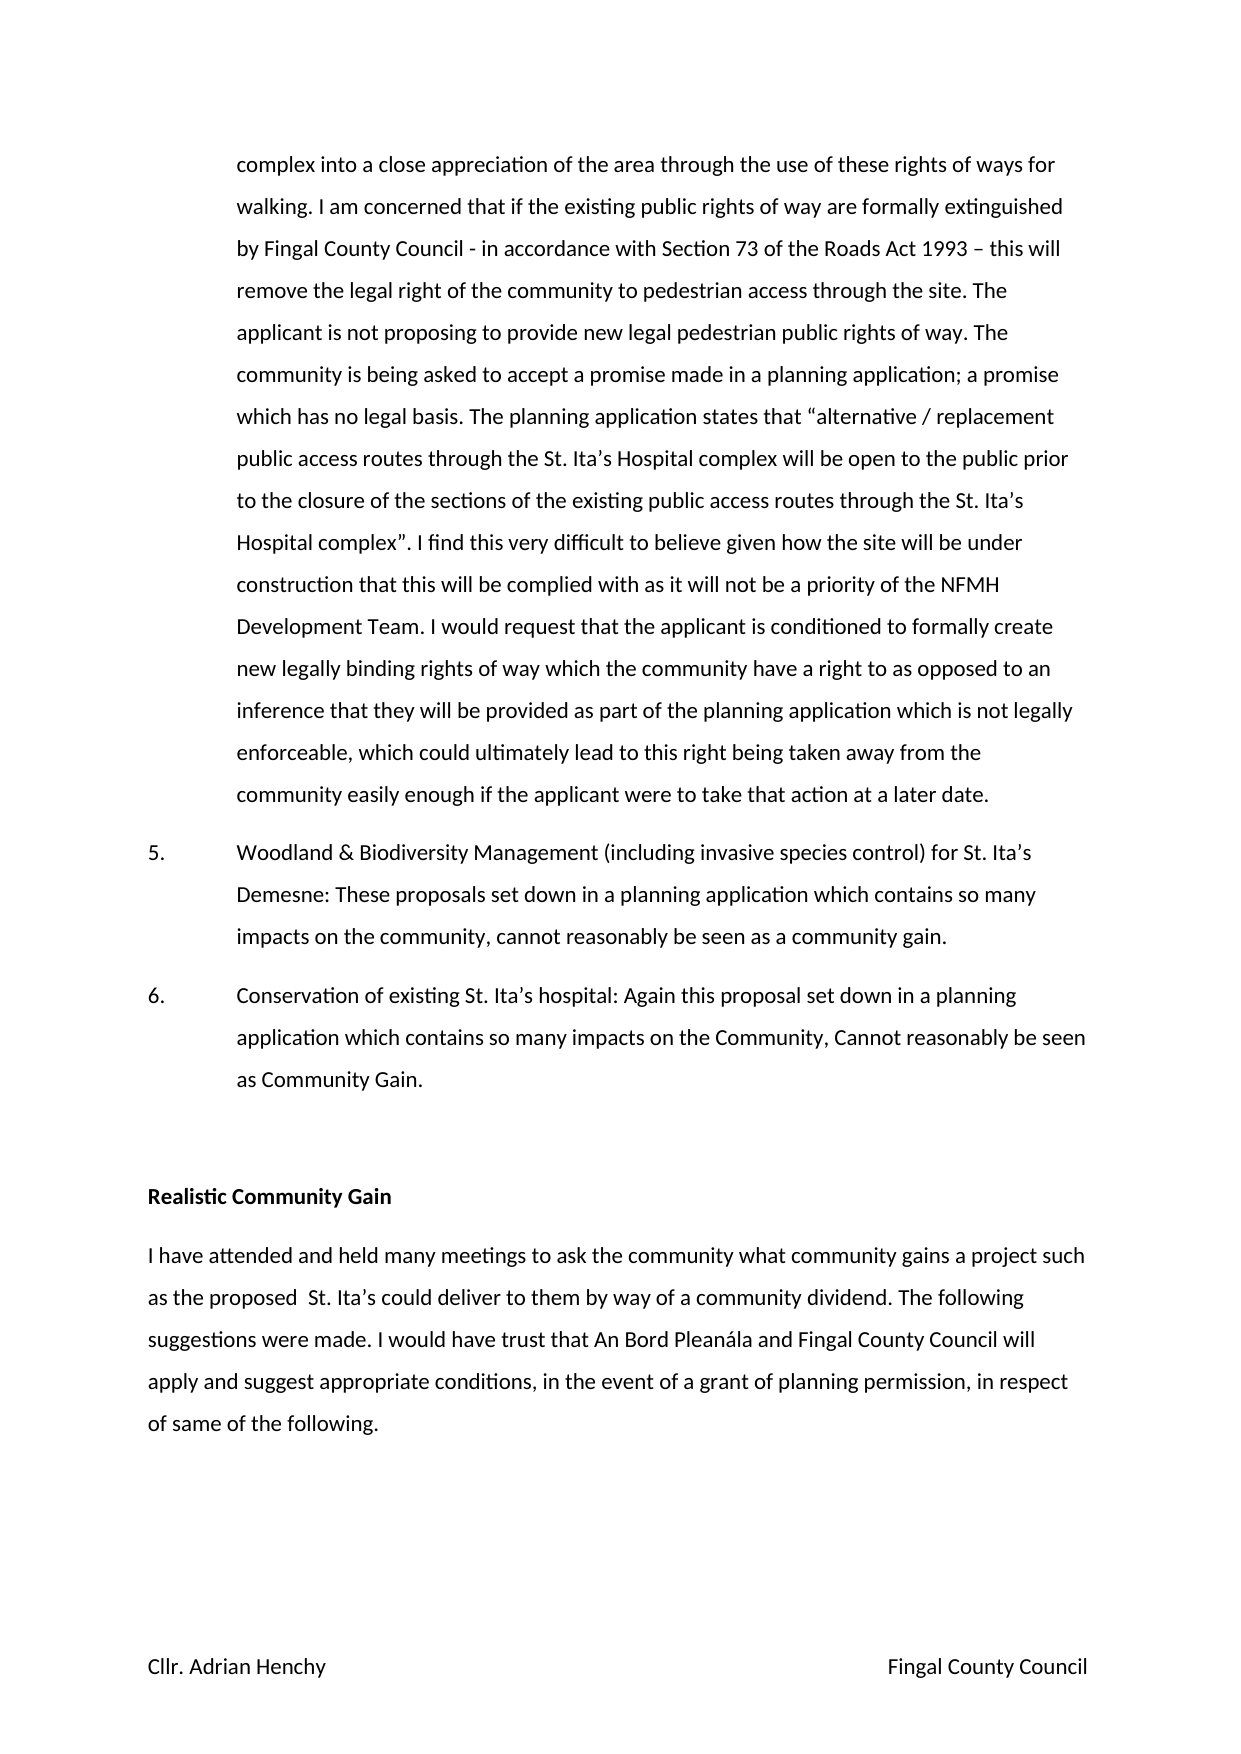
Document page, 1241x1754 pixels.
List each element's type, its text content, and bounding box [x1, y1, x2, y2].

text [148, 150, 1090, 808]
text I have attended and held many meetings to ask the community what community gains a project such as the proposed St. Ita’s could deliver to them by way of a community dividend. The following suggestions were made. I would have trust that An Bord Pleanála and Fingal County Council will apply and suggest appropriate conditions, in the event of a grant of planning permission, in respect of same of the following. [148, 1241, 1090, 1437]
text 6. Conservation of existing St. Ita’s hospital: Again this proposal set down in a planning application which contains so many impacts on the Community, Cannot reasonably be seen as Community Gain. [148, 981, 1090, 1093]
text Realistic Community Gain [148, 1182, 1090, 1210]
text 5. Woodland & Biodiversity Management (including invasive species control) for St. Ita’s Demesne: These proposals set down in a planning application which contains so many impacts on the community, cannot reasonably be seen as a community gain. [148, 838, 1090, 950]
